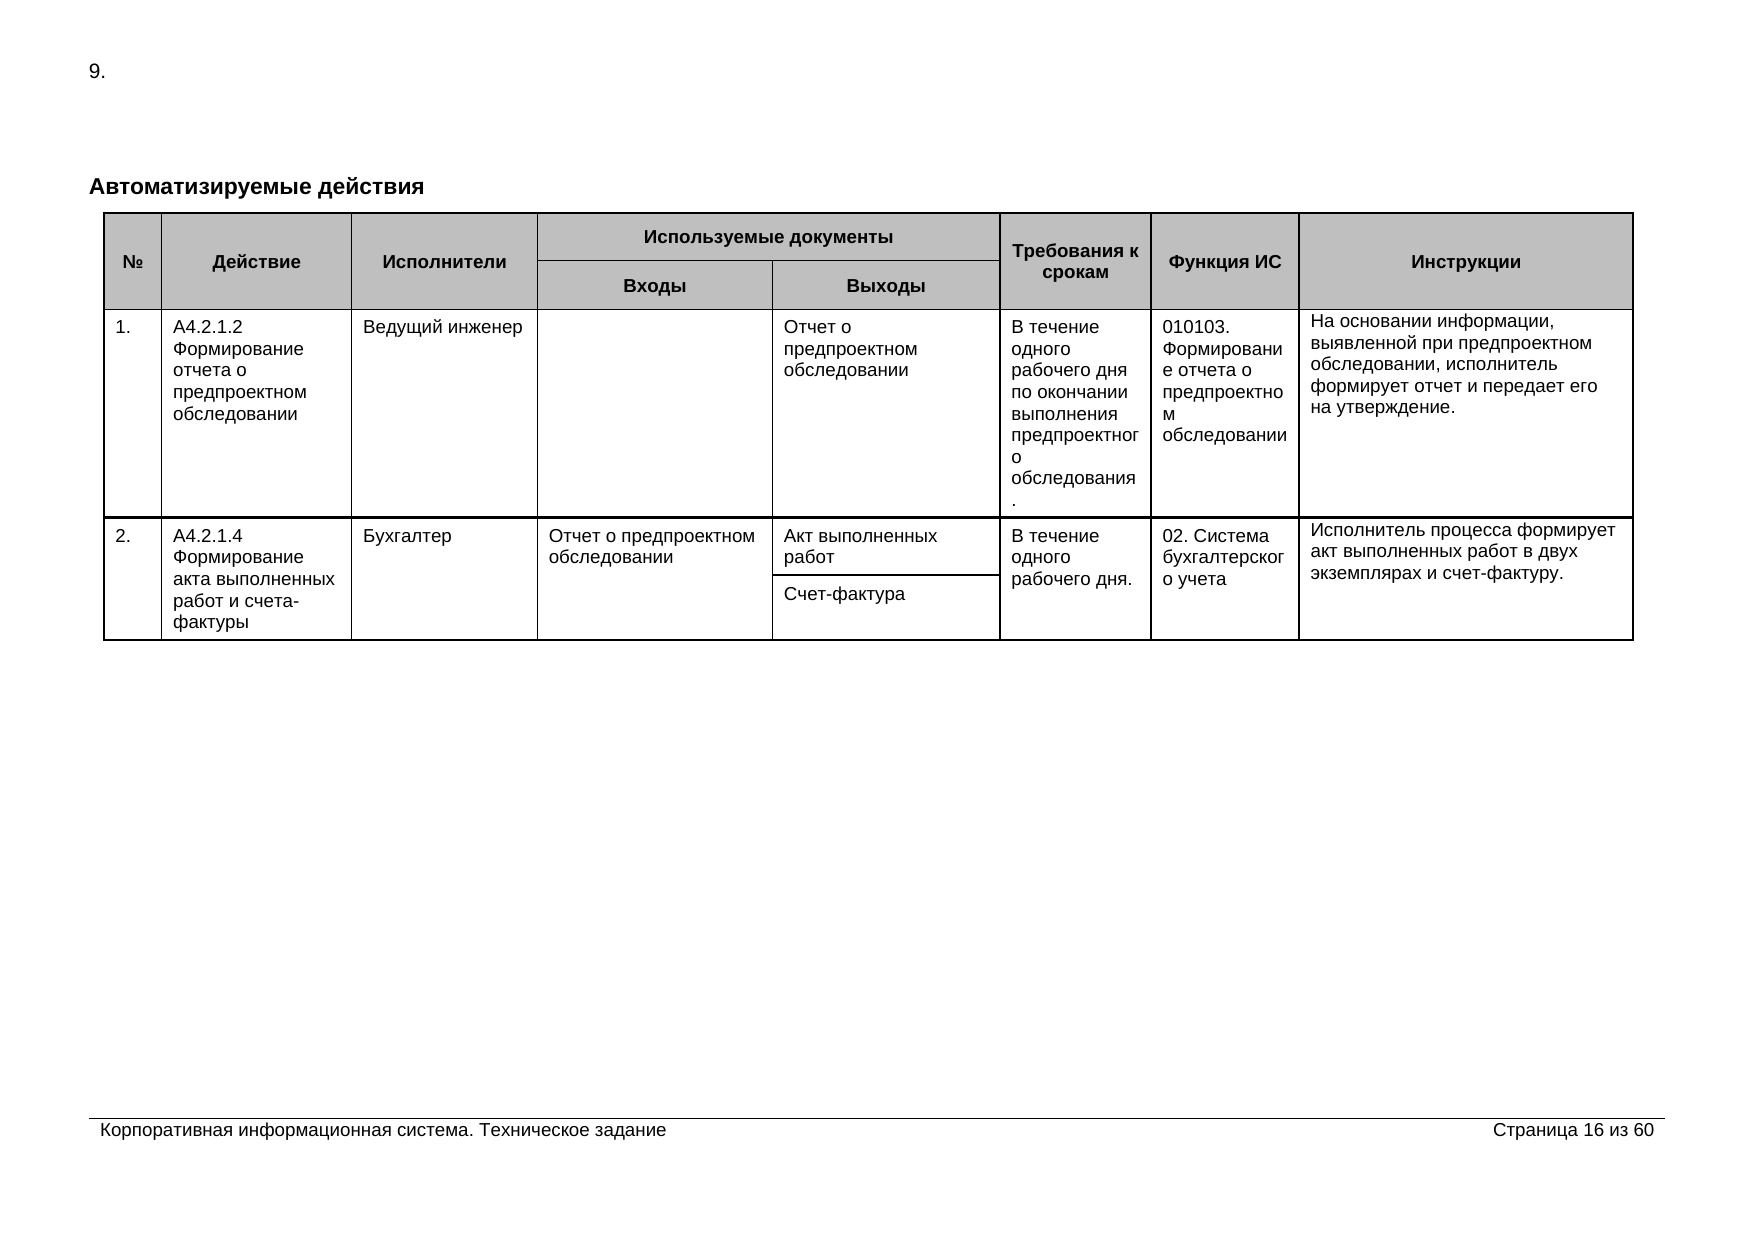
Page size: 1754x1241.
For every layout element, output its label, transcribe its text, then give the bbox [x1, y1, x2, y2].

table_cell 010103. Формирование отчета о предпроектном обследовании [1152, 310, 1298, 516]
table_header Инструкции [1300, 214, 1632, 309]
table_cell Счет-фактура [773, 576, 999, 639]
table_cell Акт выполненных работ [773, 519, 999, 574]
table_cell Отчет о предпроектном обследовании [773, 310, 999, 516]
table_cell Выходы [773, 261, 999, 309]
table_header № [105, 214, 161, 309]
table_cell Ведущий инженер [352, 310, 537, 516]
table_cell 2. [105, 519, 161, 639]
subtitle Автоматизируемые действия [89, 173, 1665, 199]
table_cell Бухгалтер [352, 519, 537, 639]
table_cell A4.2.1.2 Формирование отчета о предпроектном обследовании [162, 310, 351, 516]
table_cell Отчет о предпроектном обследовании [538, 519, 772, 639]
table_cell [538, 310, 772, 516]
table_cell 02. Система бухгалтерского учета [1152, 519, 1298, 639]
table_cell A4.2.1.4 Формирование акта выполненных работ и счета-фактуры [162, 519, 351, 639]
table_cell 1. [105, 310, 161, 516]
table_cell Исполнитель процесса формирует акт выполненных работ в двух экземплярах и счет-фактуру. [1300, 519, 1632, 639]
table_header Действие [162, 214, 351, 309]
table_cell Входы [538, 261, 772, 309]
table_cell В течение одного рабочего дня по окончании выполнения предпроектного обследования. [1001, 310, 1150, 516]
table_header Исполнители [352, 214, 537, 309]
table_header Требования к срокам [1001, 214, 1150, 309]
table_header Функция ИС [1152, 214, 1298, 309]
table_cell На основании информации, выявленной при предпроектном обследовании, исполнитель формирует отчет и передает его на утверждение. [1300, 310, 1632, 516]
table_cell В течение одного рабочего дня. [1001, 519, 1150, 639]
table_header Используемые документы [538, 214, 999, 260]
